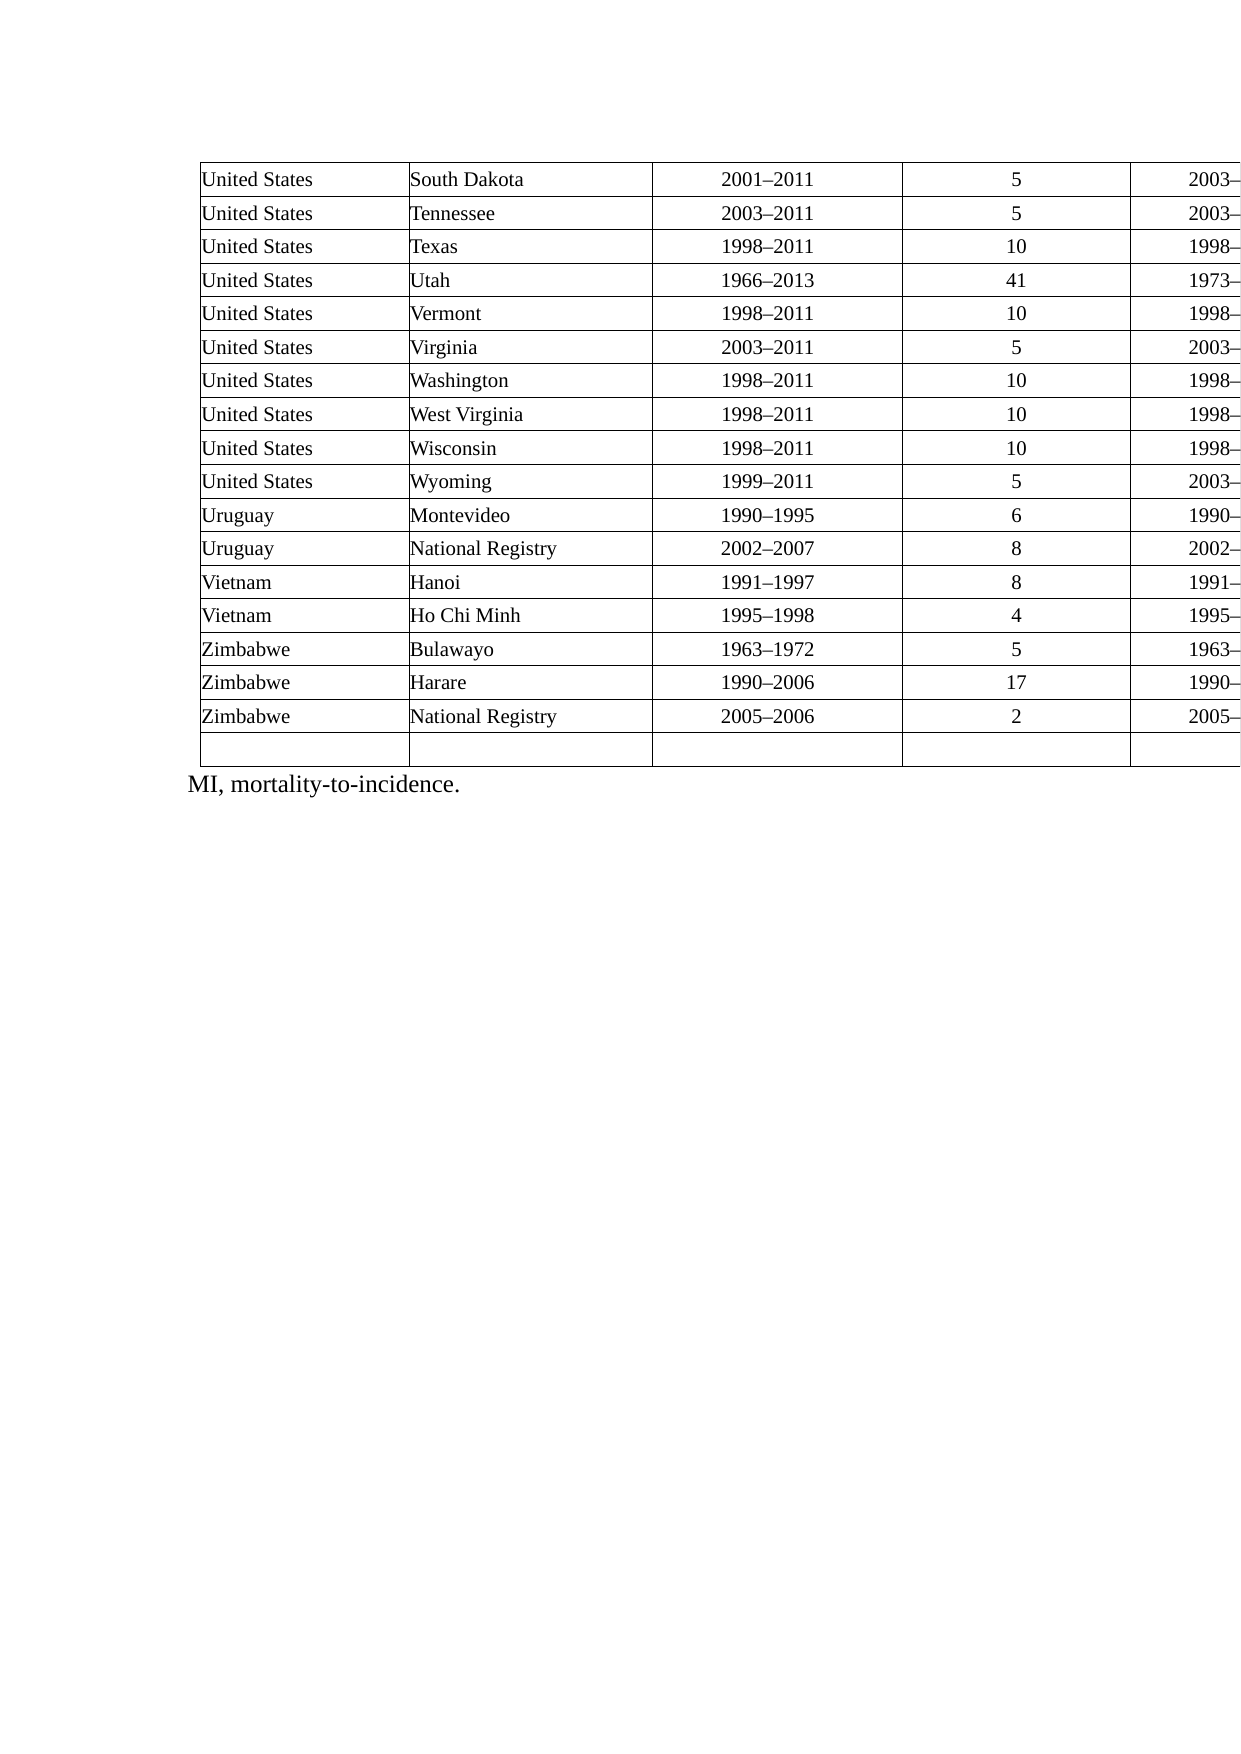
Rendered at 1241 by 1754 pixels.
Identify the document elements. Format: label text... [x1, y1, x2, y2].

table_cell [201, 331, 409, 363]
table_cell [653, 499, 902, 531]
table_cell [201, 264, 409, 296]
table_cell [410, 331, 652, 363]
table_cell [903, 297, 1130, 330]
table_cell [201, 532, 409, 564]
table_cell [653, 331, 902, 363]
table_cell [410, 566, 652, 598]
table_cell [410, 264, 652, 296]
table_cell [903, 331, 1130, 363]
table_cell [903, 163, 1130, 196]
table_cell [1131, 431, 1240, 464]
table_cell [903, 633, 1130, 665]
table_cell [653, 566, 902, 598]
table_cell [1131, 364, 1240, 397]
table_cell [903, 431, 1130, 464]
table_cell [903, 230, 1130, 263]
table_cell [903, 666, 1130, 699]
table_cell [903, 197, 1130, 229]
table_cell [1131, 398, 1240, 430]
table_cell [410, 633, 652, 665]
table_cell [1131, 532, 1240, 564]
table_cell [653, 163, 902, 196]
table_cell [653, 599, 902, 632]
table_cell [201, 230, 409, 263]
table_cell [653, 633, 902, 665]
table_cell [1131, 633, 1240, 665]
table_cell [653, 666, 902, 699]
text MI, mortality-to-incidence. [187, 767, 1053, 799]
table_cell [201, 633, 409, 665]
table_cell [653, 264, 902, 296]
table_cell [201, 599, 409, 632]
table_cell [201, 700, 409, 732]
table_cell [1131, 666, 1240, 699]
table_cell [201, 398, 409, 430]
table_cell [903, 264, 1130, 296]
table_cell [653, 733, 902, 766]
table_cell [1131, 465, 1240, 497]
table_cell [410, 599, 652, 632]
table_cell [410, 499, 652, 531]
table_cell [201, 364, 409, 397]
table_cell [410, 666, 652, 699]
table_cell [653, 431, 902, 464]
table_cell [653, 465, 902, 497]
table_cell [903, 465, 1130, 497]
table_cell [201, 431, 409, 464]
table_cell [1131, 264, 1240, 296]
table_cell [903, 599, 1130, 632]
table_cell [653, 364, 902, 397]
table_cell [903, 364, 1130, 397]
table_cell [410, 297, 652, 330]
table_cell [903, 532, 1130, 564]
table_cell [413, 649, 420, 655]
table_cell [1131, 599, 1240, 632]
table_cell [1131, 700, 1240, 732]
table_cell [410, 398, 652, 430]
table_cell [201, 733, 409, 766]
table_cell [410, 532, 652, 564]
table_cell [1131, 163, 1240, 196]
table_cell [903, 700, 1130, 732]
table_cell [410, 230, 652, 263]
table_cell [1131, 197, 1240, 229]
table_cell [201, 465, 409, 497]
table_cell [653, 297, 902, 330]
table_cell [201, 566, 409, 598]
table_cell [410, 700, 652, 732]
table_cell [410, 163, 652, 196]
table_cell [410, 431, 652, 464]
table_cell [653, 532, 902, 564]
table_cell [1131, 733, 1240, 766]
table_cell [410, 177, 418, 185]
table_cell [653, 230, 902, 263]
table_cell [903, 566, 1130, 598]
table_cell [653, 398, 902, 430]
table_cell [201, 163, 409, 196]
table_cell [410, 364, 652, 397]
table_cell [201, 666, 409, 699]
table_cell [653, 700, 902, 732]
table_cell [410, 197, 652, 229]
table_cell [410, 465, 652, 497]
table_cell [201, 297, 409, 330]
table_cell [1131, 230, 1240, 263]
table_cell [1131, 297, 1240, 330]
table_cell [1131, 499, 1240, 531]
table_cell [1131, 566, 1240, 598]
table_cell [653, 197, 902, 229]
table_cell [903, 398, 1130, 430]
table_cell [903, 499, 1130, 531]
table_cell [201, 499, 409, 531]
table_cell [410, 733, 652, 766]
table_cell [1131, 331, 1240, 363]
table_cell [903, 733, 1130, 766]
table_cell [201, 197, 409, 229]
